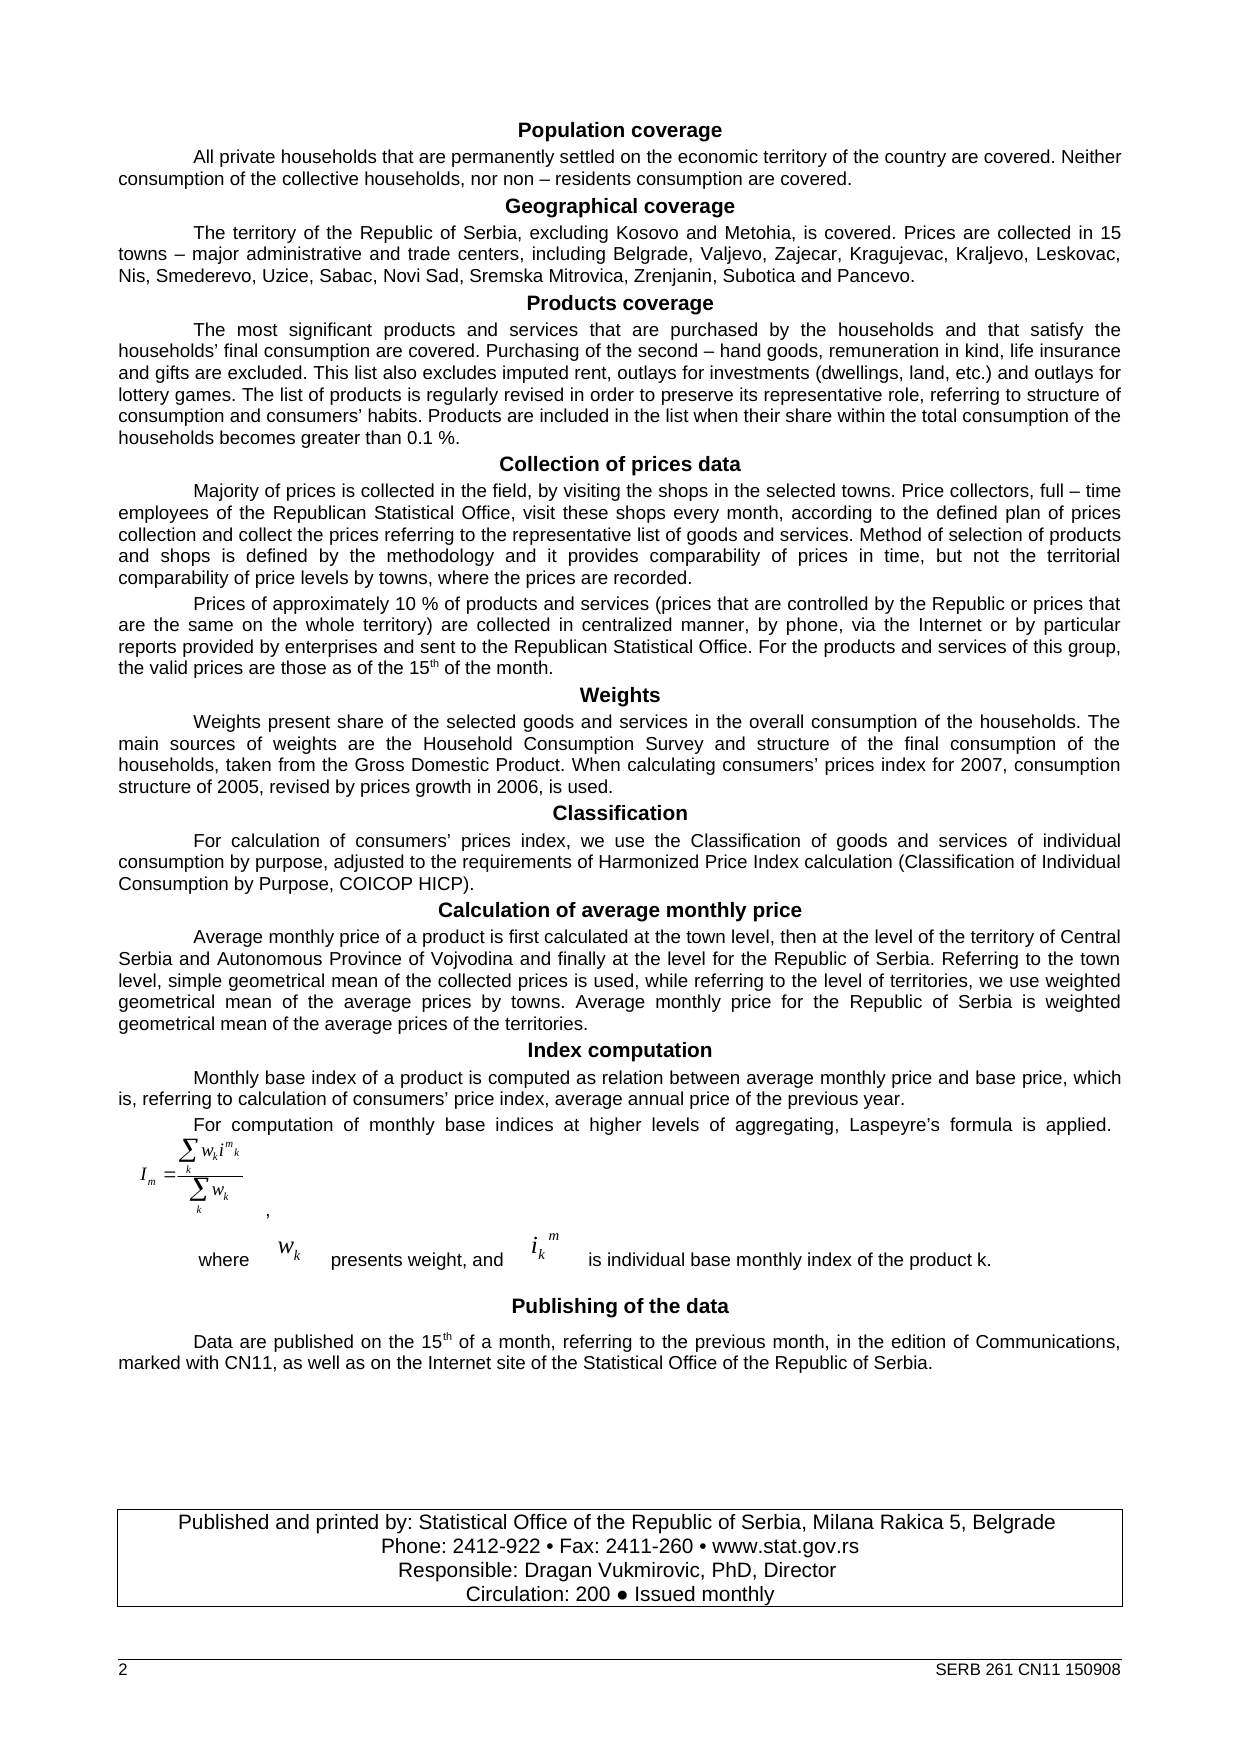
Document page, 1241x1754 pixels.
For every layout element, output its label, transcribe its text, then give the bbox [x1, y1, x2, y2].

text The territory of the Republic of Serbia, excluding Kosovo and Metohia, is covered. Prices are collected in 15 towns – major administrative and trade centers, including Belgrade, Valjevo, Zajecar, Kragujevac, Kraljevo, Leskovac, Nis, Smederevo, Uzice, Sabac, Novi Sad, Sremska Mitrovica, Zrenjanin, Subotica and Pancevo. [118, 222, 1122, 286]
text The most significant products and services that are purchased by the households and that satisfy the households’ final consumption are covered. Purchasing of the second – hand goods, remuneration in kind, life insurance and gifts are excluded. This list also excludes imputed rent, outlays for investments (dwellings, land, etc.) and outlays for lottery games. The list of products is regularly revised in order to preserve its representative role, referring to structure of consumption and consumers’ habits. Products are included in the list when their share within the total consumption of the households becomes greater than 0.1 %. [118, 319, 1122, 448]
text All private households that are permanently settled on the economic territory of the country are covered. Neither consumption of the collective households, nor non – residents consumption are covered. [118, 146, 1122, 189]
subtitle Weights [118, 683, 1122, 707]
text Weights present share of the selected goods and services in the overall consumption of the households. The main sources of weights are the Household Consumption Survey and structure of the final consumption of the households, taken from the Gross Domestic Product. When calculating consumers’ prices index for 2007, consumption structure of 2005, revised by prices growth in 2006, is used. [118, 711, 1122, 797]
text For calculation of consumers’ prices index, we use the Classification of goods and services of individual consumption by purpose, adjusted to the requirements of Harmonized Price Index calculation (Classification of Individual Consumption by Purpose, COICOP HICP). [118, 829, 1122, 894]
subtitle Calculation of average monthly price [118, 898, 1122, 922]
subtitle Geographical coverage [118, 193, 1122, 217]
text Monthly base index of a product is computed as relation between average monthly price and base price, which is, referring to calculation of consumers’ price index, average annual price of the previous year. [118, 1066, 1122, 1109]
subtitle Index computation [118, 1038, 1122, 1062]
subtitle Classification [118, 801, 1122, 825]
text Data are published on the 15th of a month, referring to the previous month, in the edition of Communications, marked with CN11, as well as on the Internet site of the Statistical Office of the Republic of Serbia. [118, 1331, 1122, 1374]
text Prices of approximately 10 % of products and services (prices that are controlled by the Republic or prices that are the same on the whole territory) are collected in centralized manner, by phone, via the Internet or by particular reports provided by enterprises and sent to the Republican Statistical Office. For the products and services of this group, the valid prices are those as of the 15th of the month. [118, 592, 1122, 678]
text Average monthly price of a product is first calculated at the town level, then at the level of the territory of Central Serbia and Autonomous Province of Vojvodina and finally at the level for the Republic of Serbia. Referring to the town level, simple geometrical mean of the collected prices is used, while referring to the level of territories, we use weighted geometrical mean of the average prices by towns. Average monthly price for the Republic of Serbia is weighted geometrical mean of the average prices of the territories. [118, 926, 1122, 1034]
subtitle Population coverage [118, 118, 1122, 142]
subtitle Collection of prices data [118, 452, 1122, 476]
subtitle Products coverage [118, 291, 1122, 314]
subtitle Publishing of the data [118, 1294, 1122, 1318]
text Published and printed by: Statistical Office of the Republic of Serbia, Milana Rakica 5, Belgrade Phone: 2412-922 • Fax: 2411-260 • www.stat.gov.rs Responsible: Dragan Vukmirovic, PhD, Director Circulation: 200 ● Issued monthly [118, 1510, 1122, 1606]
text For computation of monthly base indices at higher levels of aggregating, Laspeyre’s formula is applied. , [118, 1114, 1122, 1220]
text Majority of prices is collected in the field, by visiting the shops in the selected towns. Price collectors, full – time employees of the Republican Statistical Office, visit these shops every month, according to the defined plan of prices collection and collect the prices referring to the representative list of goods and services. Method of selection of products and shops is defined by the methodology and it provides comparability of prices in time, but not the territorial comparability of price levels by towns, where the prices are recorded. [118, 480, 1122, 588]
text where presents weight, and is individual base monthly index of the product k. [118, 1224, 1122, 1270]
